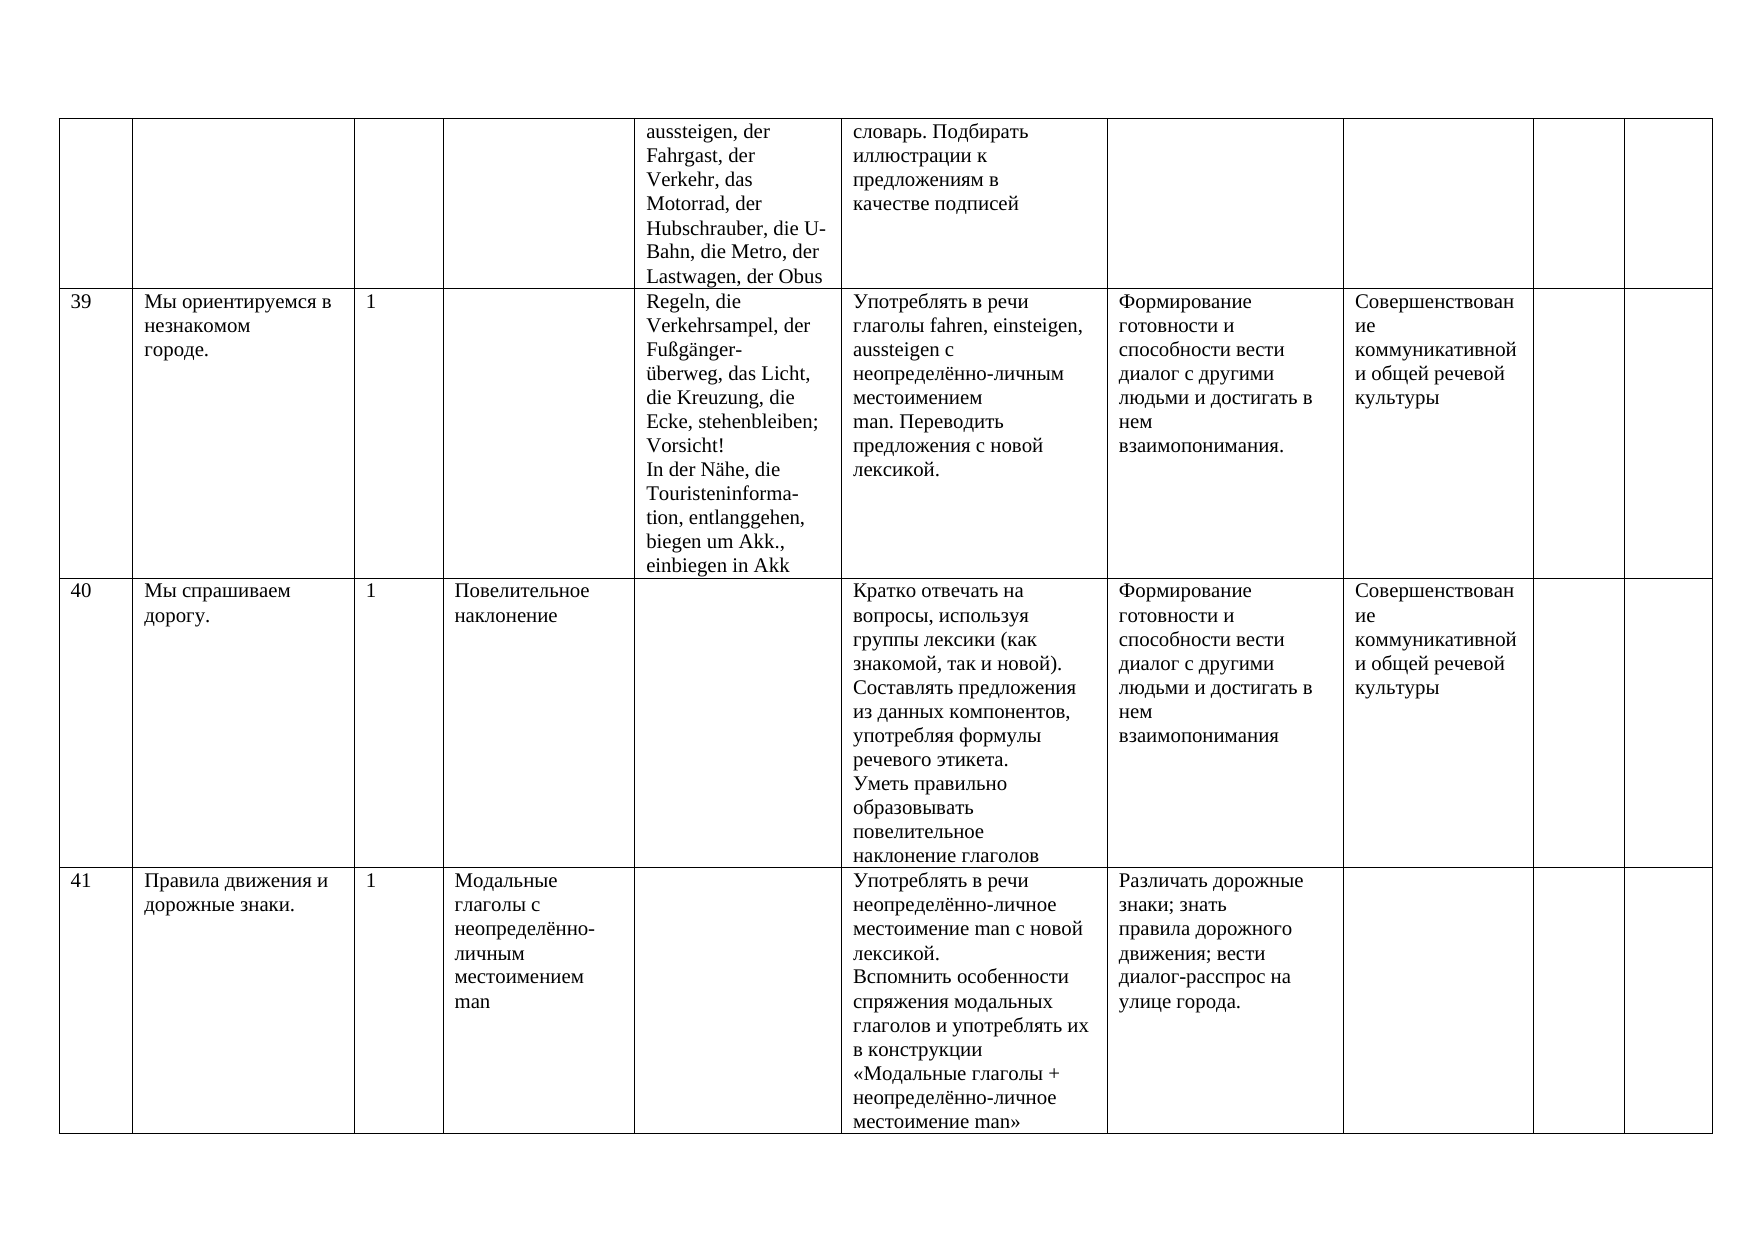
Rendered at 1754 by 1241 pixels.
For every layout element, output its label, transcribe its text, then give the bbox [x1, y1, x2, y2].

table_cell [444, 868, 634, 1133]
table_cell Употреблять в речи неопределённо-личное местоимение man с новой лексикой. Вспомнить особенности спряжения модальных глаголов и употреблять их в конструкции «Модальные глаголы + неопределённо-личное местоимение man» [842, 868, 1107, 1133]
table_cell [1625, 579, 1712, 867]
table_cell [635, 119, 841, 288]
table_cell [1534, 119, 1624, 288]
table_cell Различать дорожные знаки; знать правила дорожного движения; вести диалог-расспрос на улице города. [1108, 868, 1343, 1133]
table_cell 39 [60, 289, 132, 577]
table_cell [444, 289, 634, 577]
table_cell Кратко отвечать на вопросы, используя группы лексики (как знакомой, так и новой). Составлять предложения из данных компонентов, употребляя формулы речевого этикета. Уметь правильно образовывать повелительное наклонение глаголов [842, 579, 1107, 867]
table_cell [635, 868, 841, 1133]
table_cell [1534, 579, 1624, 867]
table_cell Формирование готовности и способности вести диалог с другими людьми и достигать в нем взаимопонимания. [1108, 289, 1343, 577]
table_cell Повелительное наклонение [444, 579, 634, 867]
table_cell 41 [60, 868, 132, 1133]
table_cell 1 [355, 289, 443, 577]
table_cell [1534, 868, 1624, 1133]
table_cell [635, 579, 841, 867]
table_cell 38 [60, 119, 132, 288]
table_cell Regeln, die Verkehrsampel, der Fußgänger- überweg, das Licht, die Kreuzung, die Ecke, stehenbleiben; Vorsicht! In der Nähe, die Touristeninforma-tion, entlanggehen, biegen um Akk., einbiegen in Akk [635, 289, 841, 577]
table_cell 1 [355, 579, 443, 867]
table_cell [1108, 119, 1343, 288]
table_cell [1625, 868, 1712, 1133]
table_cell [1534, 289, 1624, 577]
table_cell [1625, 289, 1712, 577]
table_cell 1 [355, 119, 443, 288]
table_cell Мы ориентируемся в незнакомом городе. [133, 289, 354, 577]
table_cell Мы спрашиваем дорогу. [133, 579, 354, 867]
table_cell Правила движения и дорожные знаки. [133, 868, 354, 1133]
table_cell [1344, 868, 1533, 1133]
table_cell Употреблять в речи глаголы fahren, einsteigen, aussteigen с неопределённо-личным местоимением man. Переводить предложения с новой лексикой. [842, 289, 1107, 577]
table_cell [1344, 119, 1533, 288]
table_cell Совершенствование коммуникативной и общей речевой культуры [1344, 579, 1533, 867]
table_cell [133, 119, 354, 288]
table_cell Совершенствование коммуникативной и общей речевой культуры [1344, 289, 1533, 577]
table_cell 1 [355, 868, 443, 1133]
table_cell 40 [60, 579, 132, 867]
table_cell [444, 119, 634, 288]
table_cell Формирование готовности и способности вести диалог с другими людьми и достигать в нем взаимопонимания [1108, 579, 1343, 867]
table_cell [1625, 119, 1712, 288]
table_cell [842, 119, 1107, 288]
